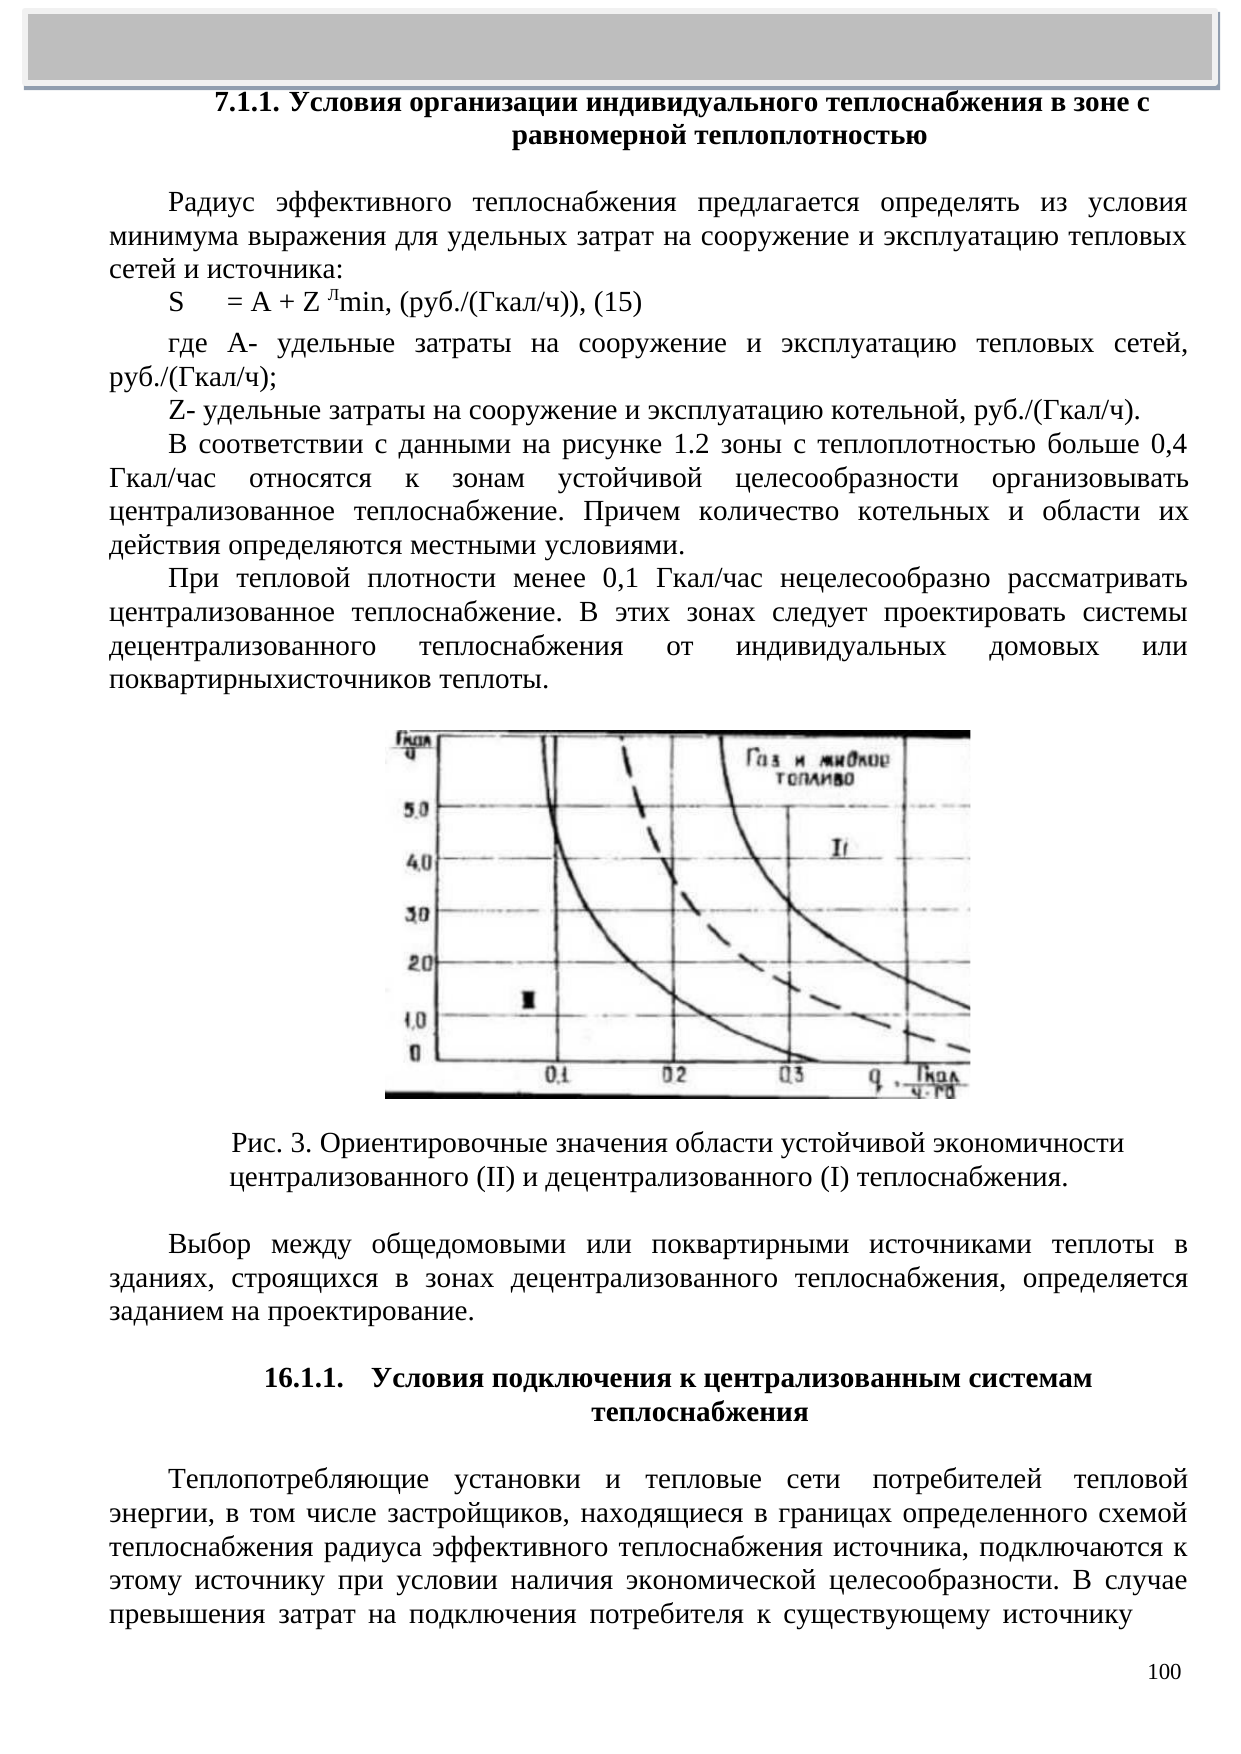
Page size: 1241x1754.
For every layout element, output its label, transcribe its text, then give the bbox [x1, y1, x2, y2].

text Z- удельные затраты на сооружение и эксплуатацию котельной, руб./(Гкал/ч). [168, 393, 1236, 426]
text Выбор между общедомовыми или поквартирными источниками теплоты в зданиях, строящихся в зонах децентрализованного теплоснабжения, определяется заданием на проектирование. [109, 1226, 1188, 1327]
text В соответствии с данными на рисунке 1.2 зоны с теплоплотностью больше 0,4 Гкал/час относятся к зонам устойчивой целесообразности организовывать централизованное теплоснабжение. Причем количество котельных и области их действия определяются местными условиями. [109, 426, 1189, 561]
text Радиус эффективного теплоснабжения предлагается определять из условия минимума выражения для удельных затрат на сооружение и эксплуатацию тепловых сетей и источника: [109, 184, 1187, 285]
text S = A + Z Лmin, (руб./(Гкал/ч)), (15) [168, 285, 1236, 318]
text При тепловой плотности менее 0,1 Гкал/час нецелесообразно рассматривать централизованное теплоснабжение. В этих зонах следует проектировать системы децентрализованного теплоснабжения от индивидуальных домовых или поквартирныхисточников теплоты. [109, 561, 1188, 695]
text теплоснабжения [591, 1394, 1236, 1428]
subtitle 16.1.1. Условия подключения к централизованным системам [263, 1361, 1236, 1394]
subtitle 7.1.1. Условия организации индивидуального теплоснабжения в зоне с [214, 85, 1236, 117]
picture [385, 730, 971, 1099]
text Теплопотребляющие установки и тепловые сети потребителей тепловой энергии, в том числе застройщиков, находящиеся в границах определенного схемой теплоснабжения радиуса эффективного теплоснабжения источника, подключаются к этому источнику при условии наличия экономической целесообразности. В случае превышения затрат на подключения потребителя к существующему источнику [109, 1462, 1188, 1629]
text где A- удельные затраты на сооружение и эксплуатацию тепловых сетей, руб./(Гкал/ч); [109, 326, 1188, 393]
text равномерной теплоплотностью [512, 117, 1236, 151]
